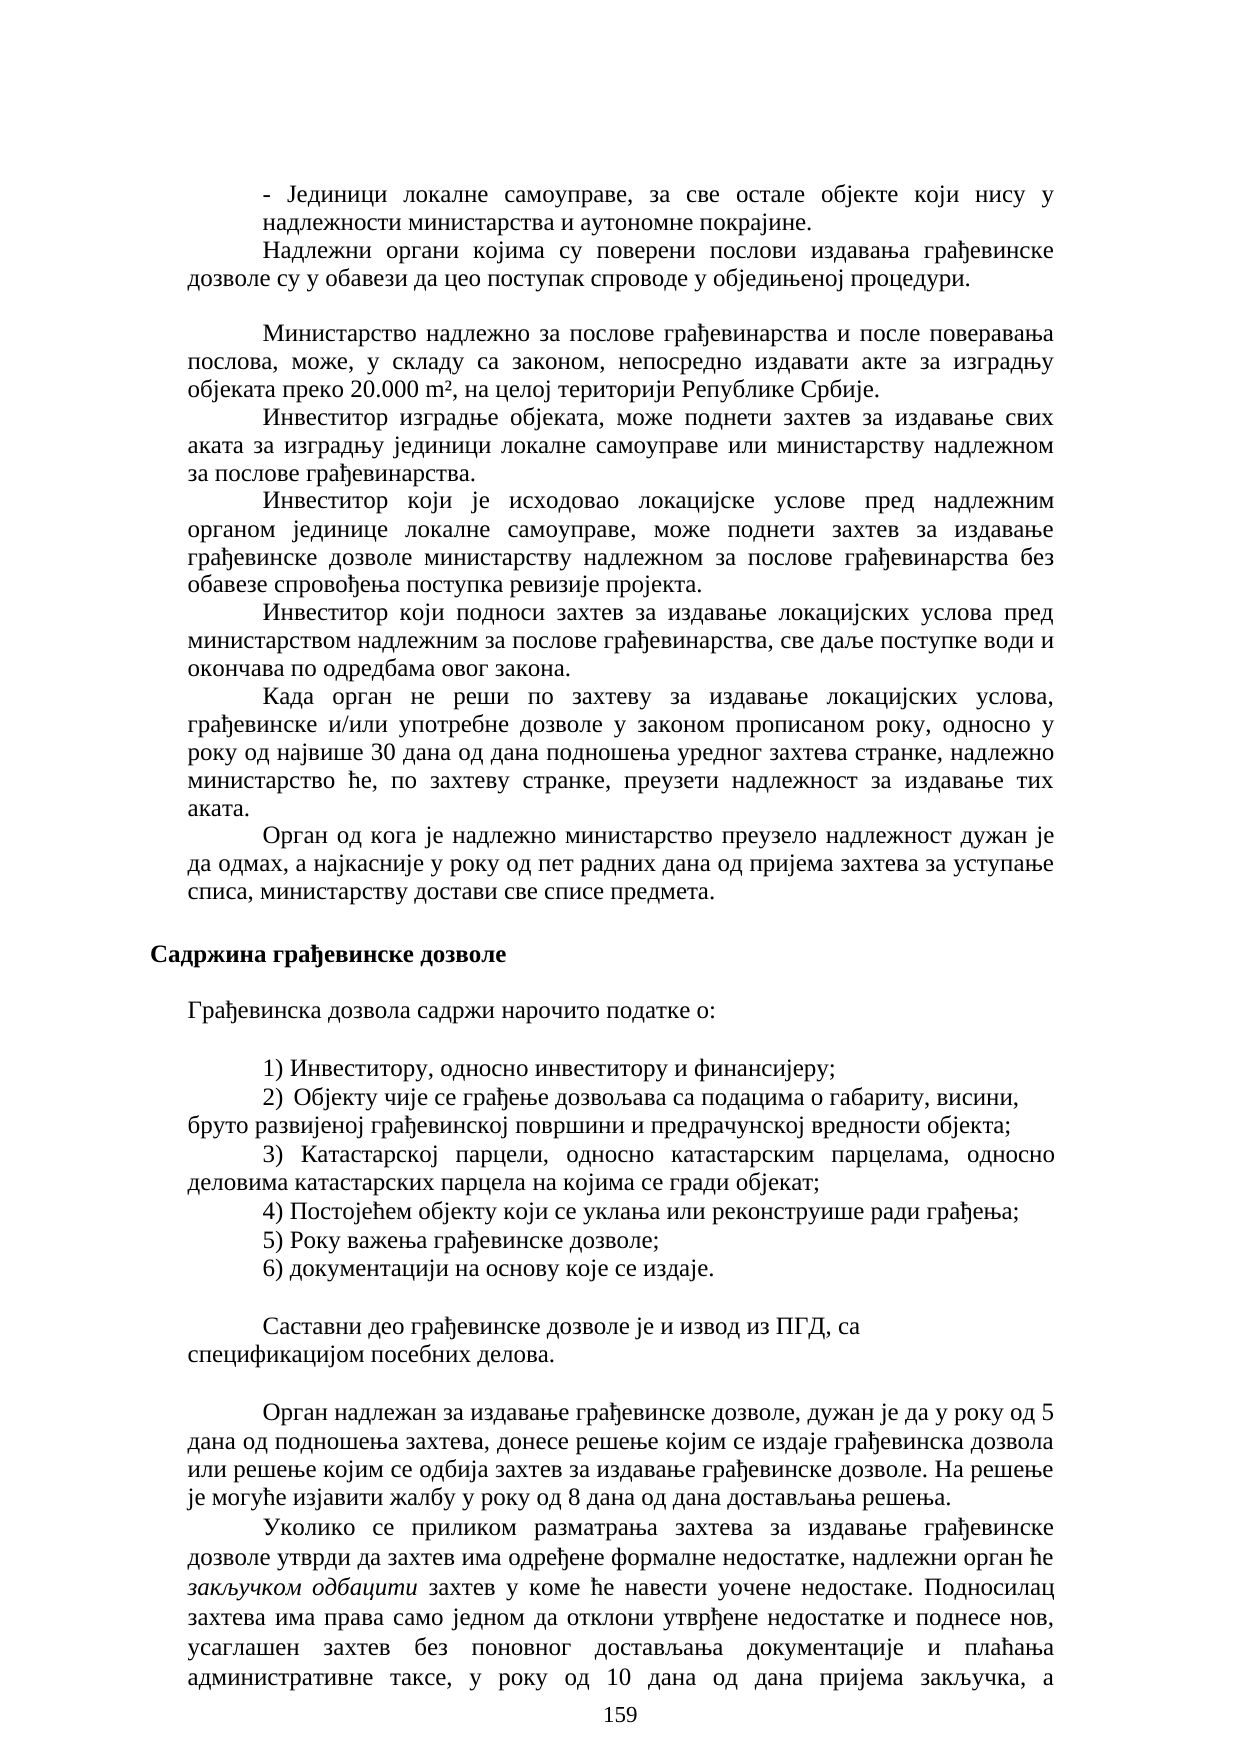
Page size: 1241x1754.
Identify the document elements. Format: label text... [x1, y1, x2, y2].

text Орган од кога је надлежно министарство преузело надлежност дужан је да одмах, а најкасније у року од пет радних дана од пријема захтева за уступање списа, министарству достави све списе предмета. [187, 821, 1055, 905]
list Року важења грађевинске дозволе; [262, 1225, 1090, 1253]
text Инвеститор који подноси захтев за издавање локацијских услова пред министарством надлежним за послове грађевинарства, све даље поступке води и окончава по одредбама овог закона. [187, 598, 1055, 682]
text Саставни део грађевинске дозволе је и извод из ПГД, са спецификацијом посебних делова. [187, 1312, 1040, 1368]
list Инвеститору, односно инвеститору и финансијеру; [262, 1053, 1090, 1082]
text Орган надлежан за издавање грађевинске дозволе, дужан је да у року од 5 дана од подношења захтева, донесе решење којим се издаје грађевинска дозвола или решење којим се одбија захтев за издавање грађевинске дозволе. На решење је могуће изјавити жалбу у року од 8 дана од дана достављања решења. [187, 1398, 1055, 1511]
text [187, 1512, 1055, 1691]
text Инвеститор који је исходовао локацијске услове пред надлежним органом јединице локалне самоуправе, може поднети захтев за издавање грађевинске дозволе министарству надлежном за послове грађевинарства без обавезе спровођења поступка ревизије пројекта. [187, 487, 1055, 598]
list Катастарској парцели, односно катастарским парцелама, односно деловима катастарских парцела на којима се гради објекат; [187, 1140, 1055, 1196]
text Инвеститор изградње објеката, може поднети захтев за издавање свих аката за изградњу јединици локалне самоуправе или министарству надлежном за послове грађевинарства. [187, 403, 1055, 487]
list Постојећем објекту који се уклања или реконструише ради грађења; [262, 1196, 1090, 1225]
text Када орган не реши по захтеву за издавање локацијских услова, грађевинске и/или употребне дозволе у законом прописаном року, односно у року од највише 30 дана од дана подношења уредног захтева странке, надлежно министарство ће, по захтеву странке, преузети надлежност за издавање тих аката. [187, 682, 1055, 821]
list Објекту чије се грађење дозвољава са подацима о габариту, висини, бруто развијеној грађевинској површини и предрачунској вредности објекта; [187, 1083, 1055, 1139]
text Министарство надлежно за послове грађевинарства и после поверавања послова, може, у складу са законом, непосредно издавати акте за изградњу објеката преко 20.000 m², на целој територији Републике Србије. [187, 319, 1055, 403]
list документацији на основу које се издаје. [262, 1253, 1090, 1282]
text Надлежни органи којима су поверени послови издавања грађевинске дозволе су у обавези да цео поступак спроводе у обједињеној процедури. [187, 236, 1055, 292]
subtitle Садржина грађевинске дозволе [150, 939, 1090, 967]
text Грађевинска дозвола садржи нарочито податке о: [187, 996, 1090, 1024]
list Јединици локалне самоуправе, за све остале објекте који нису у надлежности министарства и аутономне покрајине. [262, 180, 1055, 236]
